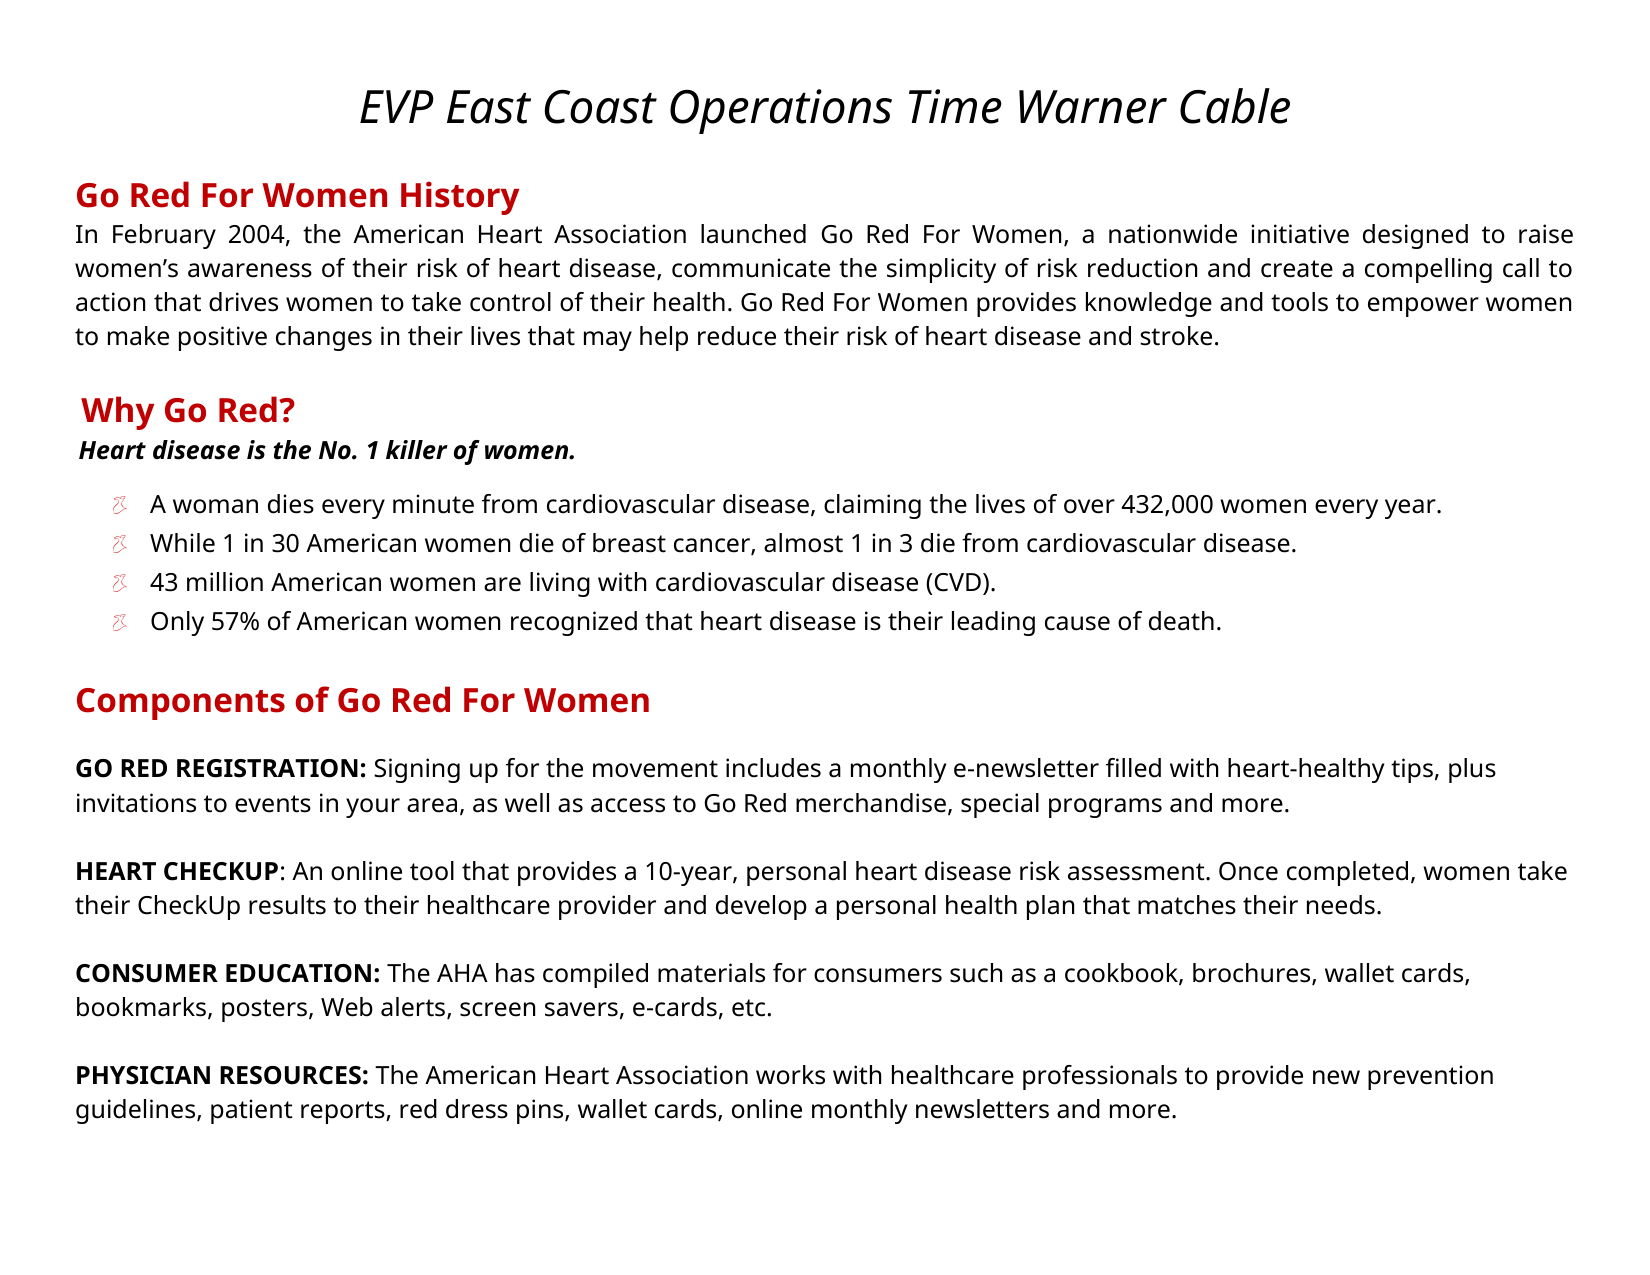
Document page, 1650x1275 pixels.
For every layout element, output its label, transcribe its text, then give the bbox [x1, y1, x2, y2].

text Components of Go Red For Women [75, 677, 1575, 751]
text Go Red REGISTRATION: Signing up for the movement includes a monthly e-newsletter filled with heart-healthy tips, plus invitations to events in your area, as well as access to Go Red merchandise, special programs and more. [75, 751, 1575, 819]
text In February 2004, the American Heart Association launched Go Red For Women, a nationwide initiative designed to raise women’s awareness of their risk of heart disease, communicate the simplicity of risk reduction and create a compelling call to action that drives women to take control of their health. Go Red For Women provides knowledge and tools to empower women to make positive changes in their lives that may help reduce their risk of heart disease and stroke. [75, 217, 1575, 353]
list While 1 in 30 American women die of breast cancer, almost 1 in 3 die from cardiovascular disease. [112, 525, 1575, 559]
list 43 million American women are living with cardiovascular disease (CVD). [112, 564, 1575, 599]
list A woman dies every minute from cardiovascular disease, claiming the lives of over 432,000 women every year. [112, 486, 1575, 520]
text Heart CheckUp: An online tool that provides a 10-year, personal heart disease risk assessment. Once completed, women take their CheckUp results to their healthcare provider and develop a personal health plan that matches their needs. [75, 853, 1575, 921]
text Physician resources: The American Heart Association works with healthcare professionals to provide new prevention guidelines, patient reports, red dress pins, wallet cards, online monthly newsletters and more. [75, 1058, 1575, 1126]
list Only 57% of American women recognized that heart disease is their leading cause of death. [112, 604, 1575, 638]
picture [113, 535, 127, 553]
text Consumer Education: The AHA has compiled materials for consumers such as a cookbook, brochures, wallet cards, bookmarks, posters, Web alerts, screen savers, e-cards, etc. [75, 956, 1575, 1024]
picture [113, 614, 127, 631]
picture [113, 574, 127, 592]
picture [113, 496, 127, 514]
text Heart disease is the No. 1 killer of women. [75, 433, 1575, 467]
text Why Go Red? [75, 387, 1575, 433]
text Go Red For Women History [75, 171, 1575, 217]
text EVP East Coast Operations Time Warner Cable [75, 75, 1575, 137]
